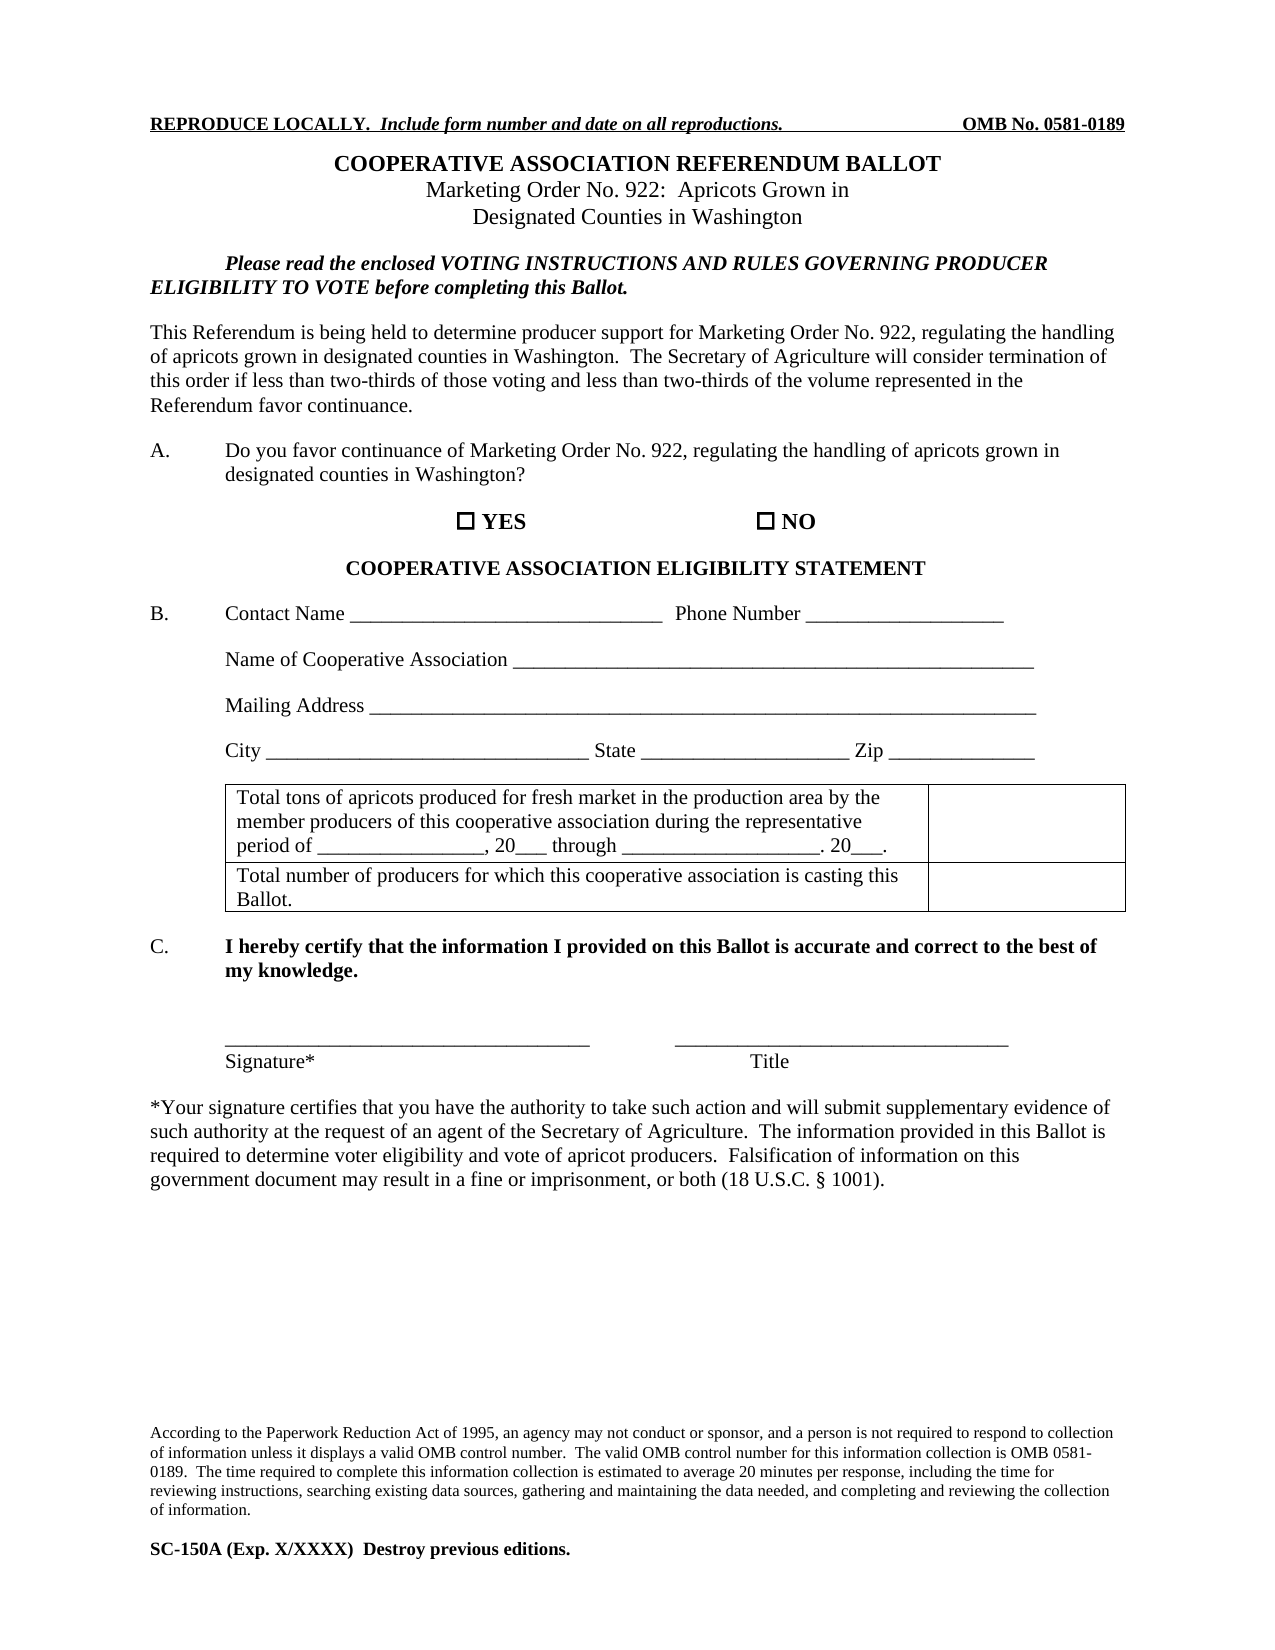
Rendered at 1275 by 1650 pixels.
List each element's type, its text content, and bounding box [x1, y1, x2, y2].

subtitle Designated Counties in Washington [150, 203, 1125, 229]
text YES NO [150, 508, 1121, 534]
text *Your signature certifies that you have the authority to take such action and will submit supplementary evidence of such authority at the request of an agent of the Secretary of Agriculture. The information provided in this Ballot is required to determine voter eligibility and vote of apricot producers. Falsification of information on this government document may result in a fine or imprisonment, or both (18 U.S.C. § 1001). [150, 1094, 1121, 1191]
table_header Total tons of apricots produced for fresh market in the production area by the member producers of this cooperative association during the representative period of ________________, 20___ through ___________________. 20___. [226, 785, 928, 862]
subtitle Marketing Order No. 922: Apricots Grown in [150, 176, 1125, 203]
text Signature* Title [150, 1049, 1121, 1073]
subtitle COOPERATIVE ASSOCIATION ELIGIBILITY STATEMENT [150, 556, 1121, 580]
text Mailing Address ________________________________________________________________ [150, 693, 1121, 717]
table_cell [929, 863, 1125, 911]
text Name of Cooperative Association __________________________________________________ [150, 647, 1121, 671]
text Please read the enclosed VOTING INSTRUCTIONS AND RULES GOVERNING PRODUCER ELIGIBILITY TO VOTE before completing this Ballot. [150, 251, 1125, 299]
text ___________________________________ ________________________________ [150, 1025, 1121, 1049]
table_header [929, 785, 1125, 862]
text B. Contact Name ______________________________ Phone Number ___________________ [150, 601, 1121, 625]
text This Referendum is being held to determine producer support for Marketing Order No. 922, regulating the handling of apricots grown in designated counties in Washington. The Secretary of Agriculture will consider termination of this order if less than two-thirds of those voting and less than two-thirds of the volume represented in the Referendum favor continuance. [150, 320, 1125, 417]
text City _______________________________ State ____________________ Zip ______________ [150, 738, 1121, 762]
text C. I hereby certify that the information I provided on this Ballot is accurate and correct to the best of my knowledge. [150, 934, 1121, 982]
text A. Do you favor continuance of Marketing Order No. 922, regulating the handling of apricots grown in designated counties in Washington? [150, 438, 1125, 486]
text According to the Paperwork Reduction Act of 1995, an agency may not conduct or sponsor, and a person is not required to respond to collection of information unless it displays a valid OMB control number. The valid OMB control number for this information collection is OMB 0581-0189. The time required to complete this information collection is estimated to average 20 minutes per response, including the time for reviewing instructions, searching existing data sources, gathering and maintaining the data needed, and completing and reviewing the collection of information. [150, 1423, 1121, 1519]
table_cell Total number of producers for which this cooperative association is casting this Ballot. [226, 863, 928, 911]
text COOPERATIVE ASSOCIATION REFERENDUM BALLOT [150, 150, 1125, 176]
